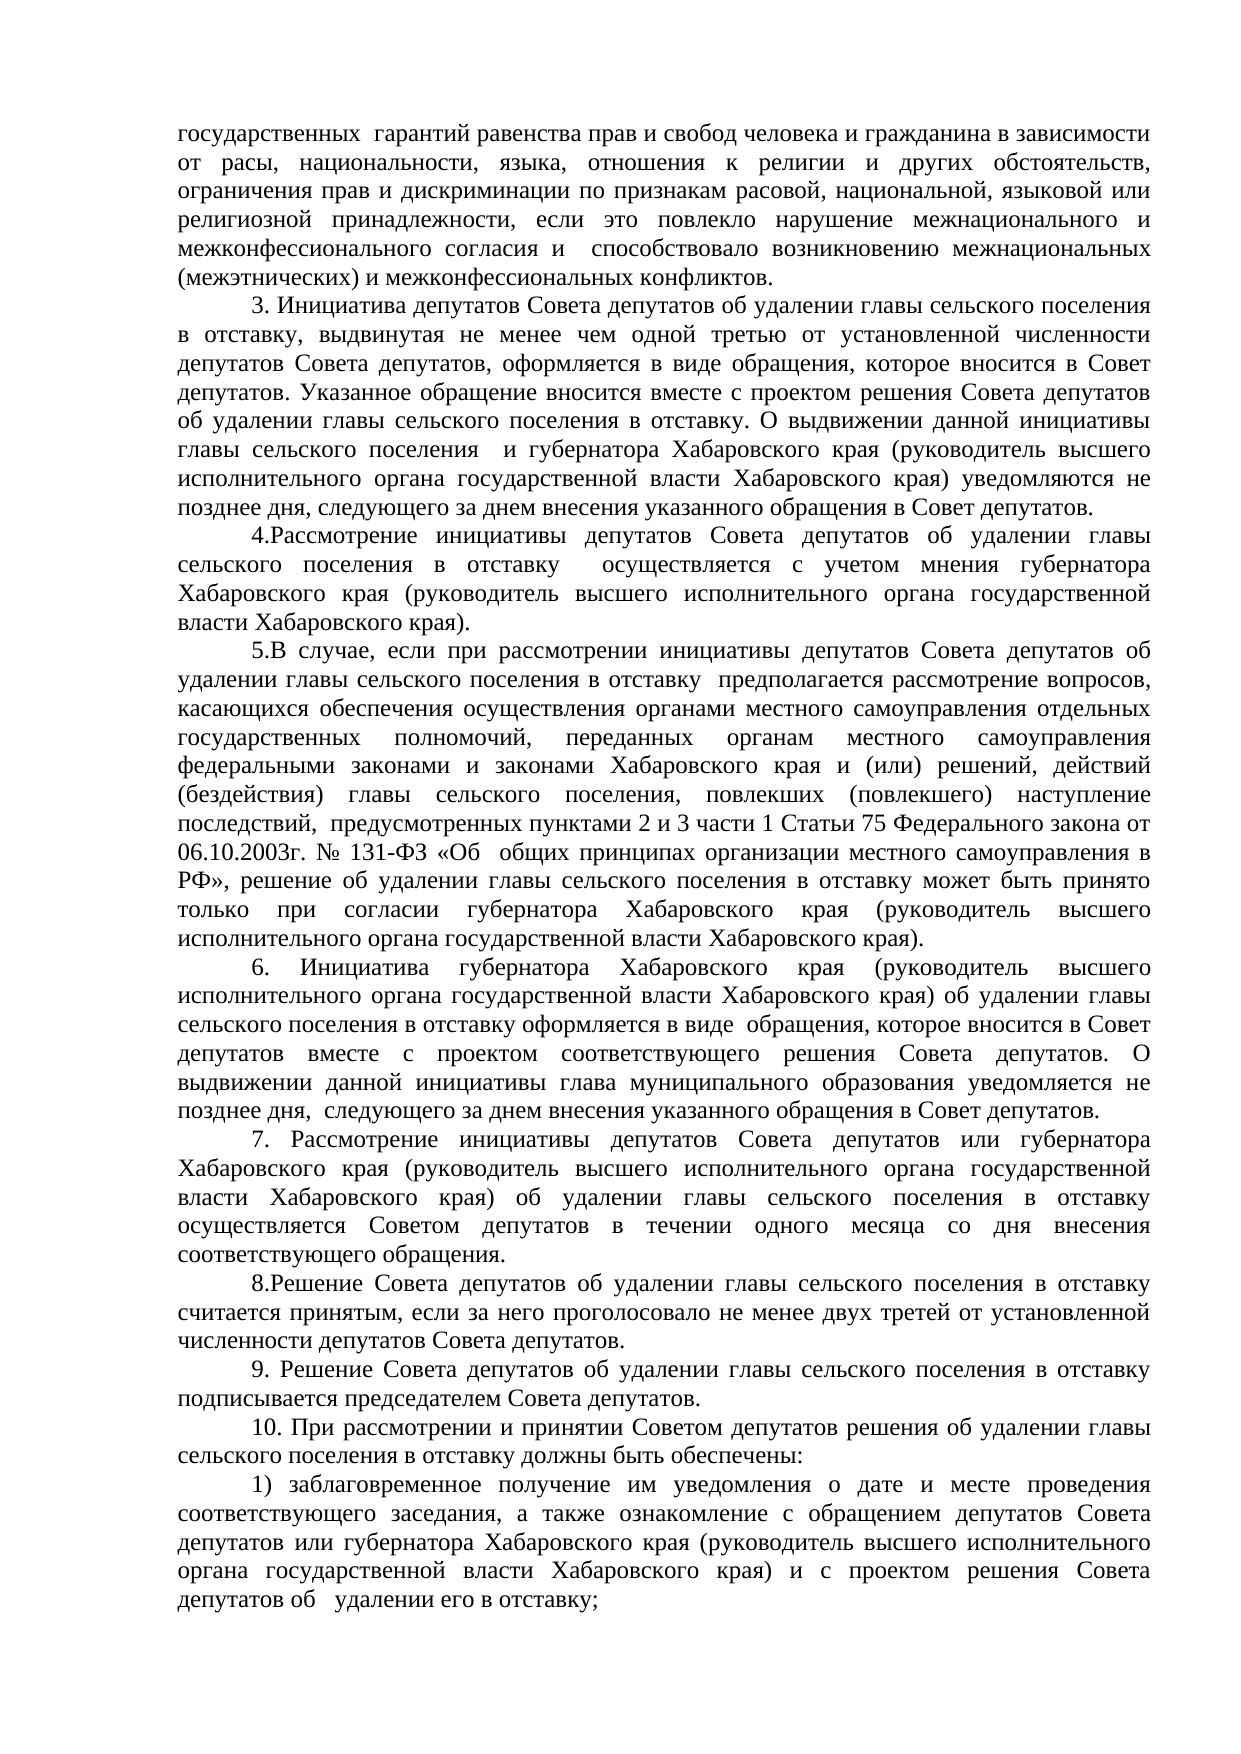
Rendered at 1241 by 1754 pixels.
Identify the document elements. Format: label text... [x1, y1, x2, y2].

text 8.Решение Совета депутатов об удалении главы сельского поселения в отставку считается принятым, если за него проголосовало не менее двух третей от установленной численности депутатов Совета депутатов. [177, 1268, 1152, 1354]
text 9. Решение Совета депутатов об удалении главы сельского поселения в отставку подписывается председателем Совета депутатов. [177, 1354, 1152, 1412]
text 3. Инициатива депутатов Совета депутатов об удалении главы сельского поселения в отставку, выдвинутая не менее чем одной третью от установленной численности депутатов Совета депутатов, оформляется в виде обращения, которое вносится в Совет депутатов. Указанное обращение вносится вместе с проектом решения Совета депутатов об удалении главы сельского поселения в отставку. О выдвижении данной инициативы главы сельского поселения и губернатора Хабаровского края (руководитель высшего исполнительного органа государственной власти Хабаровского края) уведомляются не позднее дня, следующего за днем внесения указанного обращения в Совет депутатов. [177, 291, 1152, 521]
text 10. При рассмотрении и принятии Советом депутатов решения об удалении главы сельского поселения в отставку должны быть обеспечены: [177, 1412, 1152, 1469]
text 7. Рассмотрение инициативы депутатов Совета депутатов или губернатора Хабаровского края (руководитель высшего исполнительного органа государственной власти Хабаровского края) об удалении главы сельского поселения в отставку осуществляется Советом депутатов в течении одного месяца со дня внесения соответствующего обращения. [177, 1124, 1152, 1268]
text 1) заблаговременное получение им уведомления о дате и месте проведения соответствующего заседания, а также ознакомление с обращением депутатов Совета депутатов или губернатора Хабаровского края (руководитель высшего исполнительного органа государственной власти Хабаровского края) и с проектом решения Совета депутатов об удалении его в отставку; [177, 1469, 1152, 1613]
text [177, 118, 1152, 291]
text 5.В случае, если при рассмотрении инициативы депутатов Совета депутатов об удалении главы сельского поселения в отставку предполагается рассмотрение вопросов, касающихся обеспечения осуществления органами местного самоуправления отдельных государственных полномочий, переданных органам местного самоуправления федеральными законами и законами Хабаровского края и (или) решений, действий (бездействия) главы сельского поселения, повлекших (повлекшего) наступление последствий, предусмотренных пунктами 2 и 3 части 1 Статьи 75 Федерального закона от 06.10.2003г. № 131-ФЗ «Об общих принципах организации местного самоуправления в РФ», решение об удалении главы сельского поселения в отставку может быть принято только при согласии губернатора Хабаровского края (руководитель высшего исполнительного органа государственной власти Хабаровского края). [177, 636, 1152, 952]
text 6. Инициатива губернатора Хабаровского края (руководитель высшего исполнительного органа государственной власти Хабаровского края) об удалении главы сельского поселения в отставку оформляется в виде обращения, которое вносится в Совет депутатов вместе с проектом соответствующего решения Совета депутатов. О выдвижении данной инициативы глава муниципального образования уведомляется не позднее дня, следующего за днем внесения указанного обращения в Совет депутатов. [177, 952, 1152, 1124]
text 4.Рассмотрение инициативы депутатов Совета депутатов об удалении главы сельского поселения в отставку осуществляется с учетом мнения губернатора Хабаровского края (руководитель высшего исполнительного органа государственной власти Хабаровского края). [177, 521, 1152, 636]
